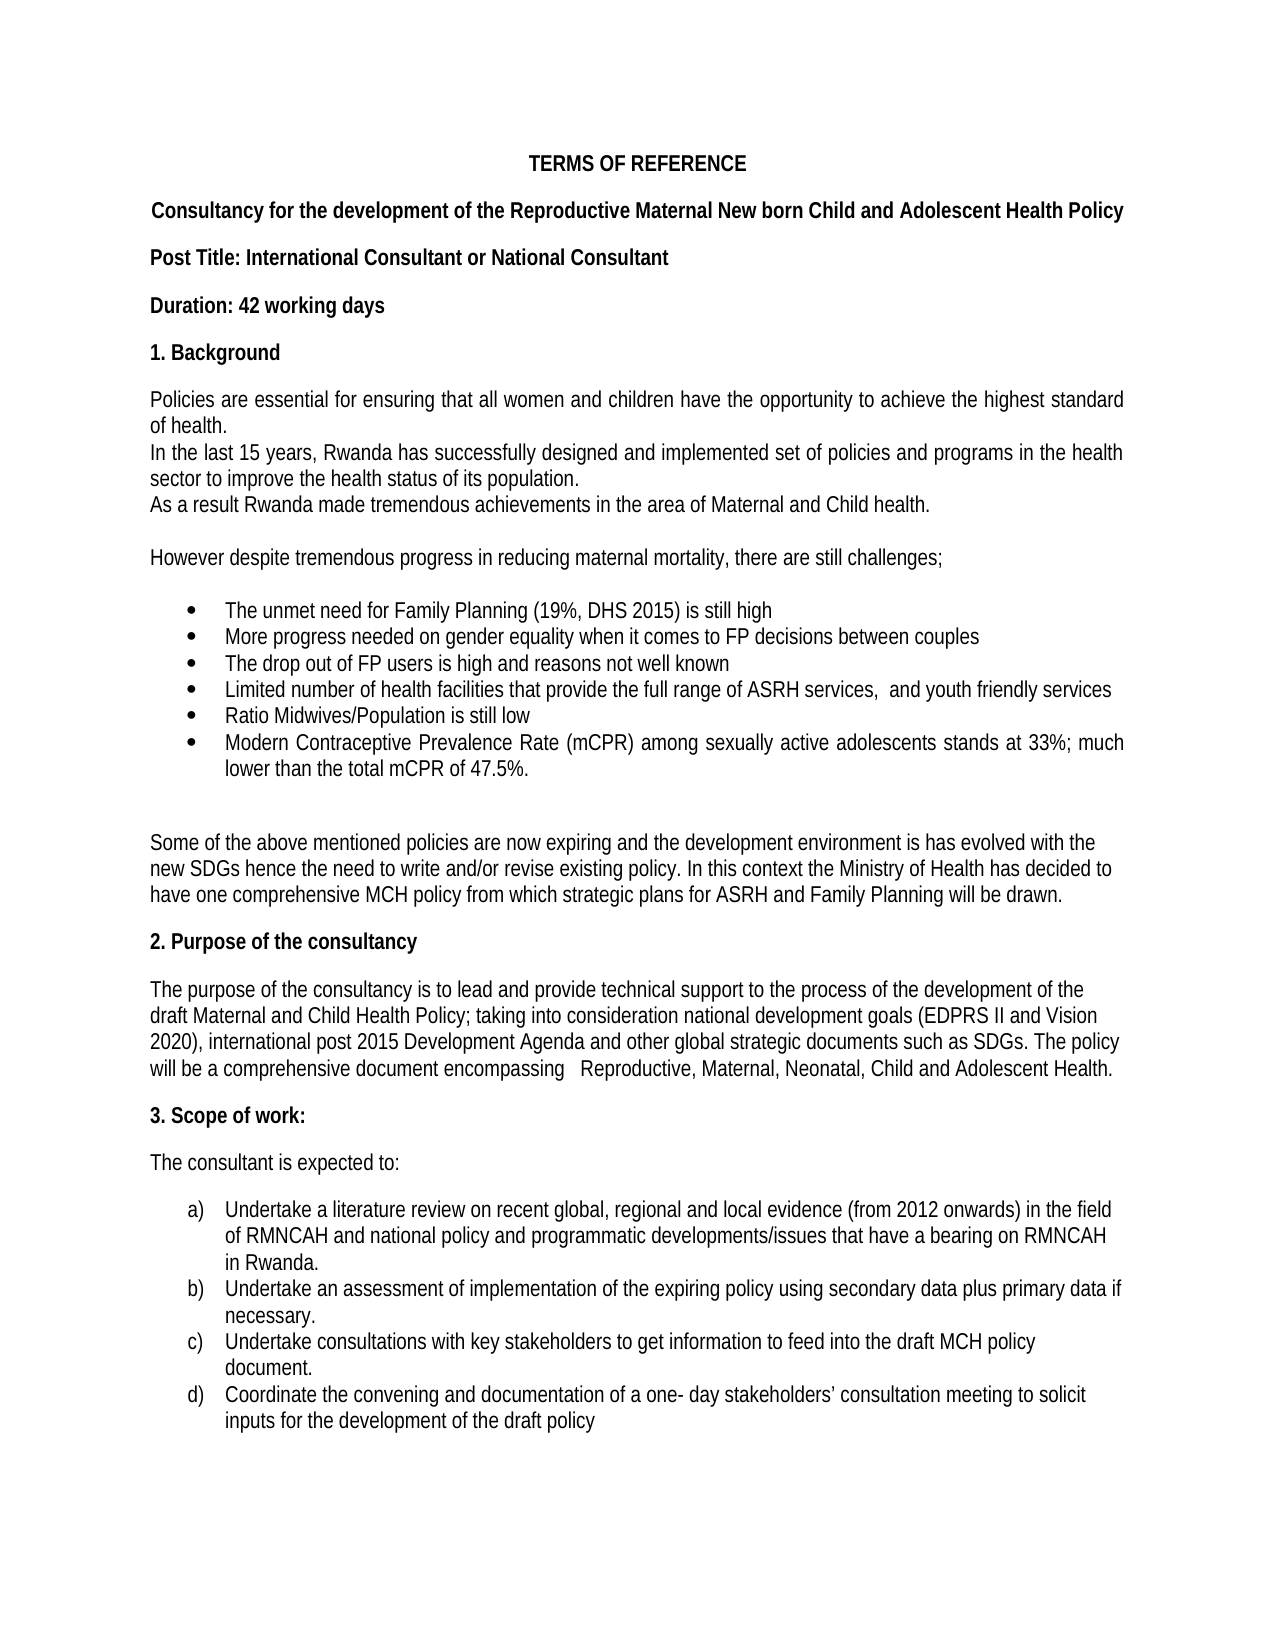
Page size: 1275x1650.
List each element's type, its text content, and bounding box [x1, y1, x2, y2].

list Undertake consultations with key stakeholders to get information to feed into the draft MCH policy document. [187, 1328, 1125, 1381]
list Modern Contraceptive Prevalence Rate (mCPR) among sexually active adolescents stands at 33%; much lower than the total mCPR of 47.5%. [187, 728, 1125, 781]
list More progress needed on gender equality when it comes to FP decisions between couples [187, 623, 1125, 649]
text Some of the above mentioned policies are now expiring and the development environment is has evolved with the new SDGs hence the need to write and/or revise existing policy. In this context the Ministry of Health has decided to have one comprehensive MCH policy from which strategic plans for ASRH and Family Planning will be drawn. [150, 828, 1125, 907]
list Ratio Midwives/Population is still low [187, 702, 1125, 728]
list Undertake an assessment of implementation of the expiring policy using secondary data plus primary data if necessary. [187, 1275, 1125, 1328]
text However despite tremendous progress in reducing maternal mortality, there are still challenges; [150, 544, 1125, 570]
list Limited number of health facilities that provide the full range of ASRH services, and youth friendly services [187, 676, 1125, 702]
list The drop out of FP users is high and reasons not well known [187, 649, 1125, 676]
text In the last 15 years, Rwanda has successfully designed and implemented set of policies and programs in the health sector to improve the health status of its population. [150, 439, 1125, 491]
text 3. Scope of work: [150, 1102, 1125, 1128]
list Coordinate the convening and documentation of a one- day stakeholders’ consultation meeting to solicit inputs for the development of the draft policy [187, 1381, 1125, 1433]
list Undertake a literature review on recent global, regional and local evidence (from 2012 onwards) in the field of RMNCAH and national policy and programmatic developments/issues that have a bearing on RMNCAH in Rwanda. [187, 1196, 1125, 1275]
text TERMS OF REFERENCE [150, 150, 1125, 176]
text Post Title: International Consultant or National Consultant [150, 244, 1125, 271]
text Consultancy for the development of the Reproductive Maternal New born Child and Adolescent Health Policy [150, 197, 1125, 223]
list The unmet need for Family Planning (19%, DHS 2015) is still high [187, 597, 1125, 623]
text Policies are essential for ensuring that all women and children have the opportunity to achieve the highest standard of health. [150, 386, 1125, 439]
text 1. Background [150, 339, 1125, 365]
text As a result Rwanda made tremendous achievements in the area of Maternal and Child health. [150, 491, 1125, 518]
text The consultant is expected to: [150, 1149, 1125, 1175]
text Duration: 42 working days [150, 292, 1125, 318]
text The purpose of the consultancy is to lead and provide technical support to the process of the development of the draft Maternal and Child Health Policy; taking into consideration national development goals (EDPRS II and Vision 2020), international post 2015 Development Agenda and other global strategic documents such as SDGs. The policy will be a comprehensive document encompassing Reproductive, Maternal, Neonatal, Child and Adolescent Health. [150, 976, 1125, 1081]
text 2. Purpose of the consultancy [150, 928, 1125, 955]
